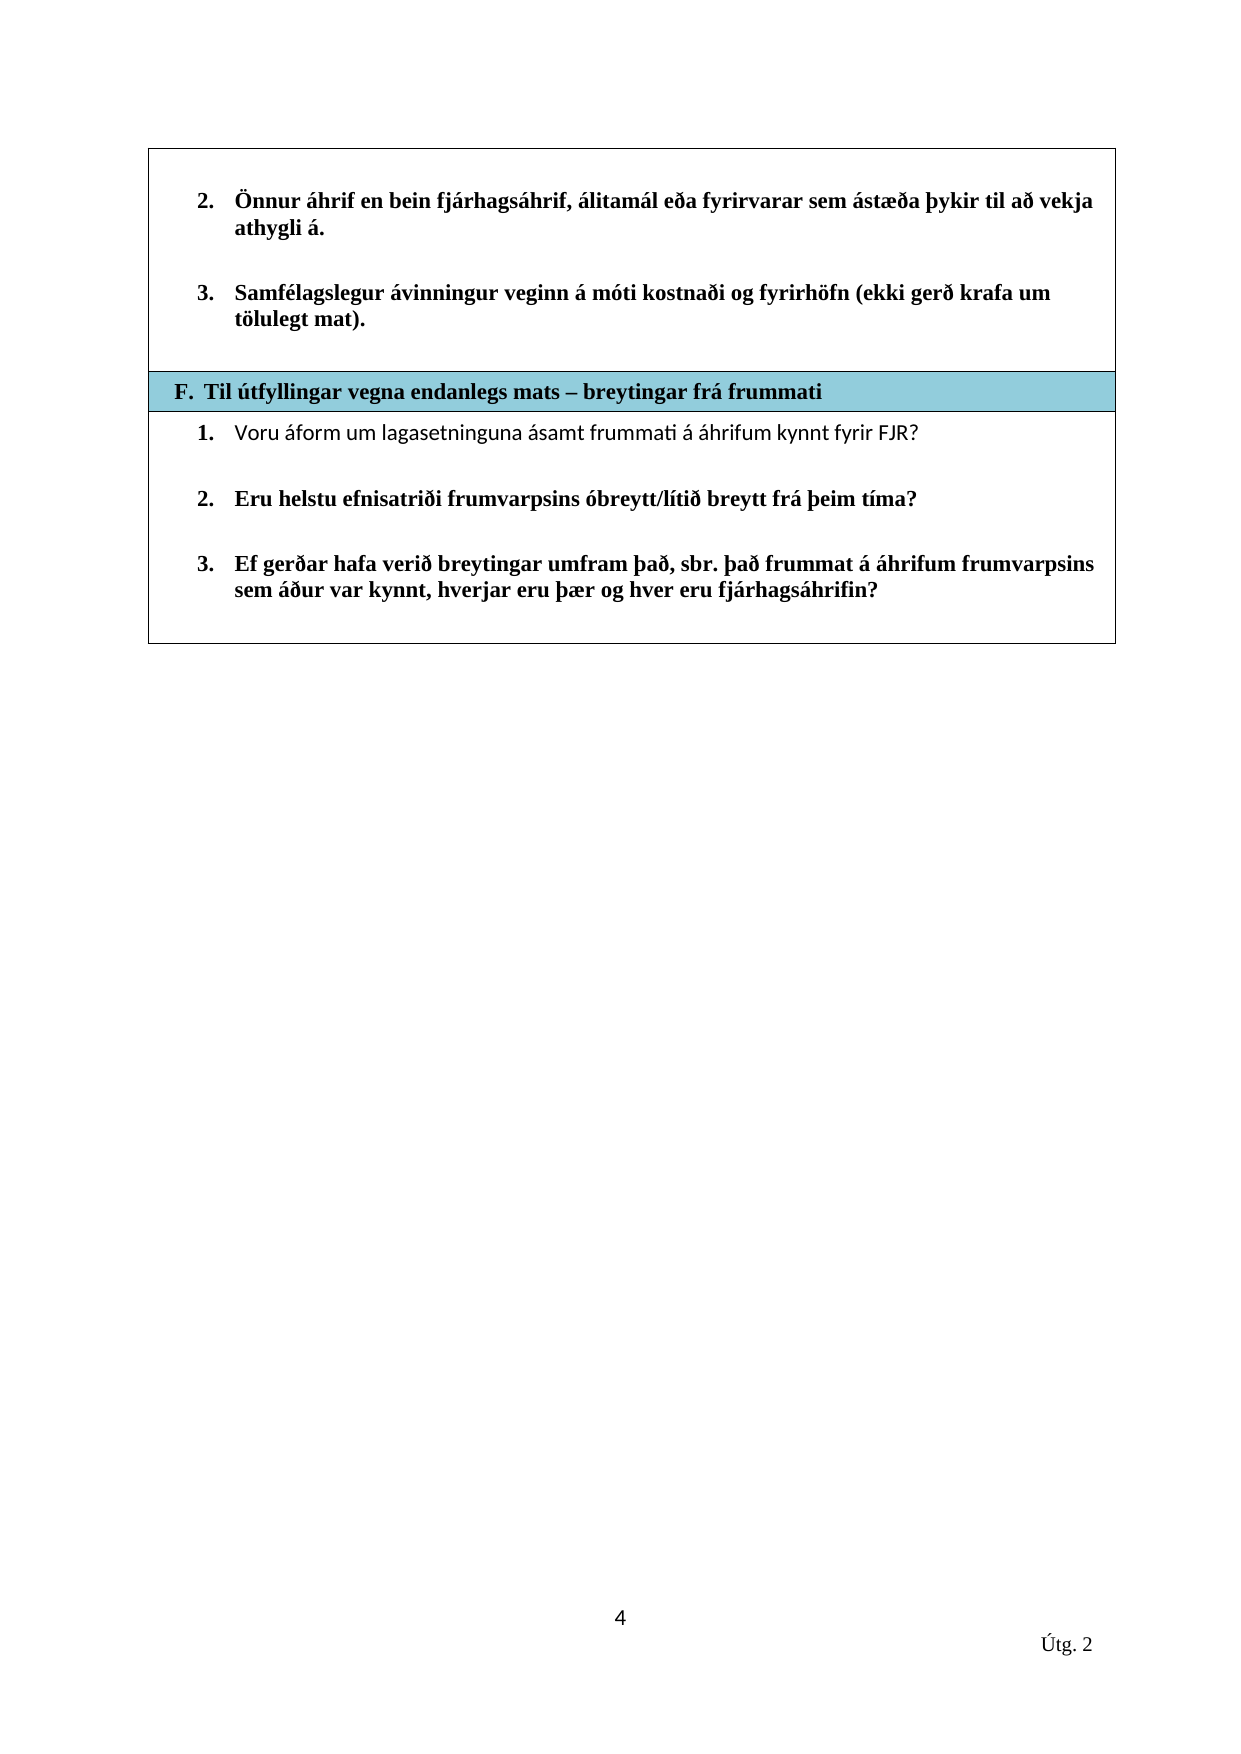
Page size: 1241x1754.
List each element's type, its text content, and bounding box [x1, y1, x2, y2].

table_cell [149, 149, 1115, 371]
table_cell Til útfyllingar vegna endanlegs mats – breytingar frá frummati [149, 372, 1115, 411]
table_cell [149, 412, 1115, 643]
